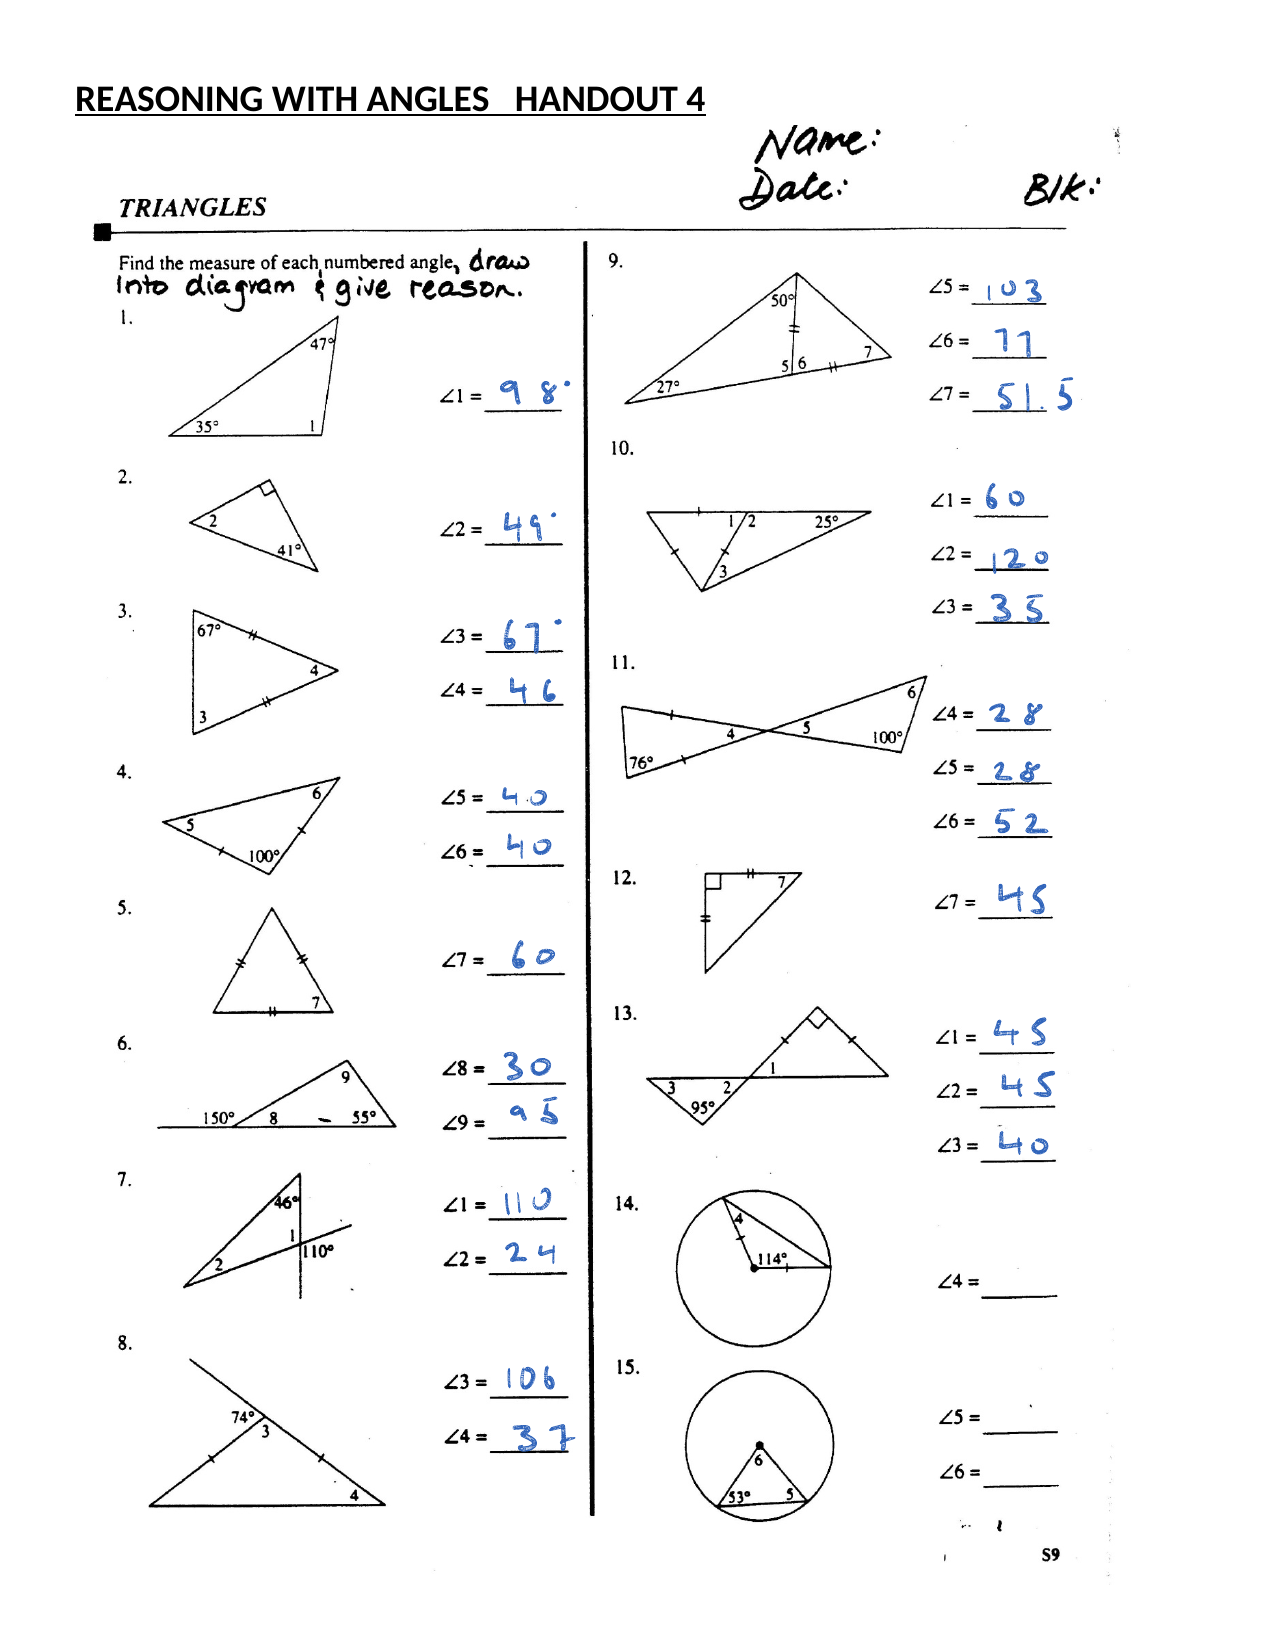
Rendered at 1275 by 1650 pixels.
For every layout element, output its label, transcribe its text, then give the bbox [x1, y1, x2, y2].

picture [75, 125, 1146, 1585]
